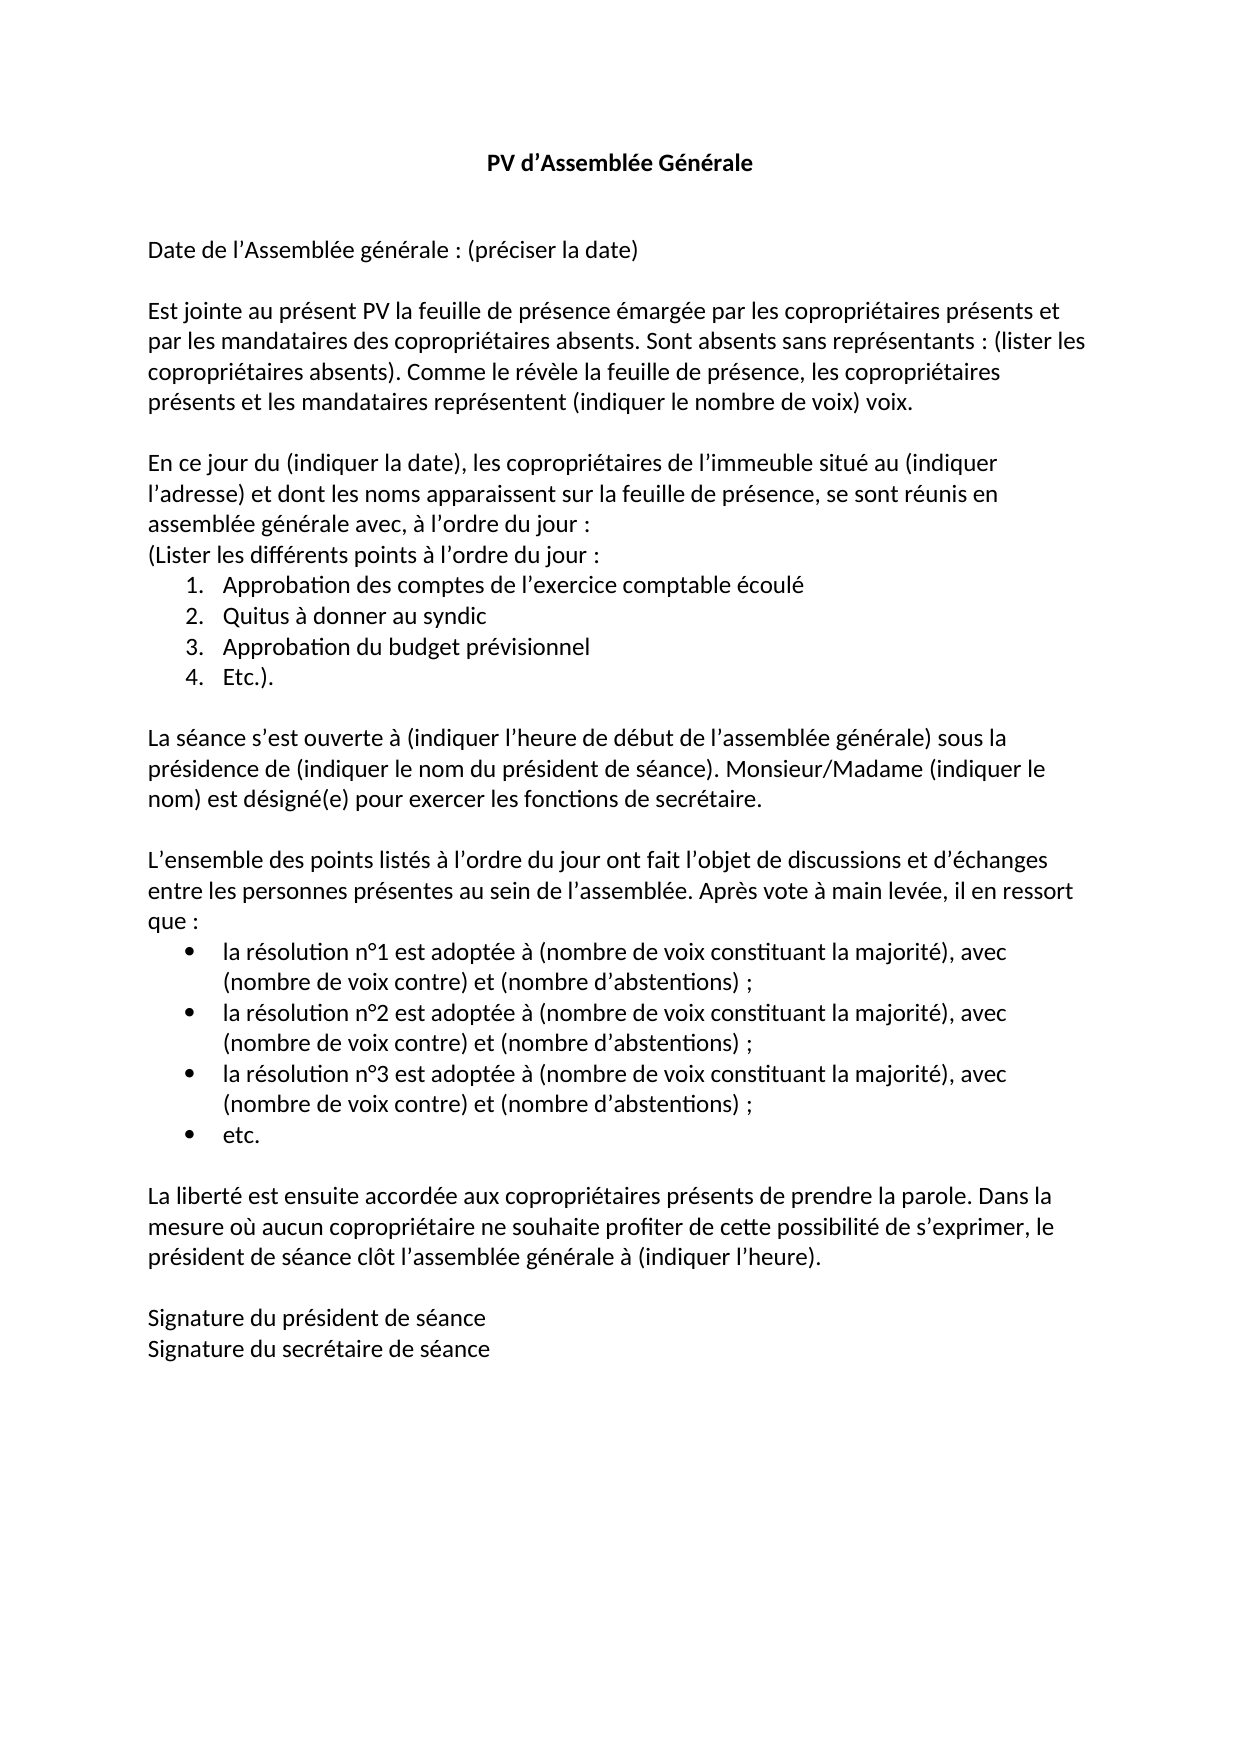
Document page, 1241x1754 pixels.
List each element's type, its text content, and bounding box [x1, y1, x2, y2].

list Etc.). [185, 661, 1093, 692]
list la résolution n°2 est adoptée à (nombre de voix constituant la majorité), avec (nombre de voix contre) et (nombre d’abstentions) ; [185, 997, 1093, 1058]
list etc. [185, 1119, 1093, 1149]
text Est jointe au présent PV la feuille de présence émargée par les copropriétaires présents et par les mandataires des copropriétaires absents. Sont absents sans représentants : (lister les copropriétaires absents). Comme le révèle la feuille de présence, les copropriétaires présents et les mandataires représentent (indiquer le nombre de voix) voix. [148, 295, 1093, 417]
list Approbation du budget prévisionnel [185, 631, 1093, 661]
list Quitus à donner au syndic [185, 600, 1093, 631]
text La liberté est ensuite accordée aux copropriétaires présents de prendre la parole. Dans la mesure où aucun copropriétaire ne souhaite profiter de cette possibilité de s’exprimer, le président de séance clôt l’assemblée générale à (indiquer l’heure). [148, 1180, 1093, 1272]
list Approbation des comptes de l’exercice comptable écoulé [185, 570, 1093, 600]
text En ce jour du (indiquer la date), les copropriétaires de l’immeuble situé au (indiquer l’adresse) et dont les noms apparaissent sur la feuille de présence, se sont réunis en assemblée générale avec, à l’ordre du jour : [148, 448, 1093, 539]
text Signature du secrétaire de séance [148, 1333, 1093, 1363]
text La séance s’est ouverte à (indiquer l’heure de début de l’assemblée générale) sous la présidence de (indiquer le nom du président de séance). Monsieur/Madame (indiquer le nom) est désigné(e) pour exercer les fonctions de secrétaire. [148, 722, 1093, 814]
text Signature du président de séance [148, 1302, 1093, 1333]
text L’ensemble des points listés à l’ordre du jour ont fait l’objet de discussions et d’échanges entre les personnes présentes au sein de l’assemblée. Après vote à main levée, il en ressort que : [148, 844, 1093, 936]
text Date de l’Assemblée générale : (préciser la date) [148, 234, 1093, 264]
text (Lister les différents points à l’ordre du jour : [148, 539, 1093, 570]
list la résolution n°3 est adoptée à (nombre de voix constituant la majorité), avec (nombre de voix contre) et (nombre d’abstentions) ; [185, 1058, 1093, 1119]
list la résolution n°1 est adoptée à (nombre de voix constituant la majorité), avec (nombre de voix contre) et (nombre d’abstentions) ; [185, 936, 1093, 997]
text PV d’Assemblée Générale [148, 148, 1093, 178]
